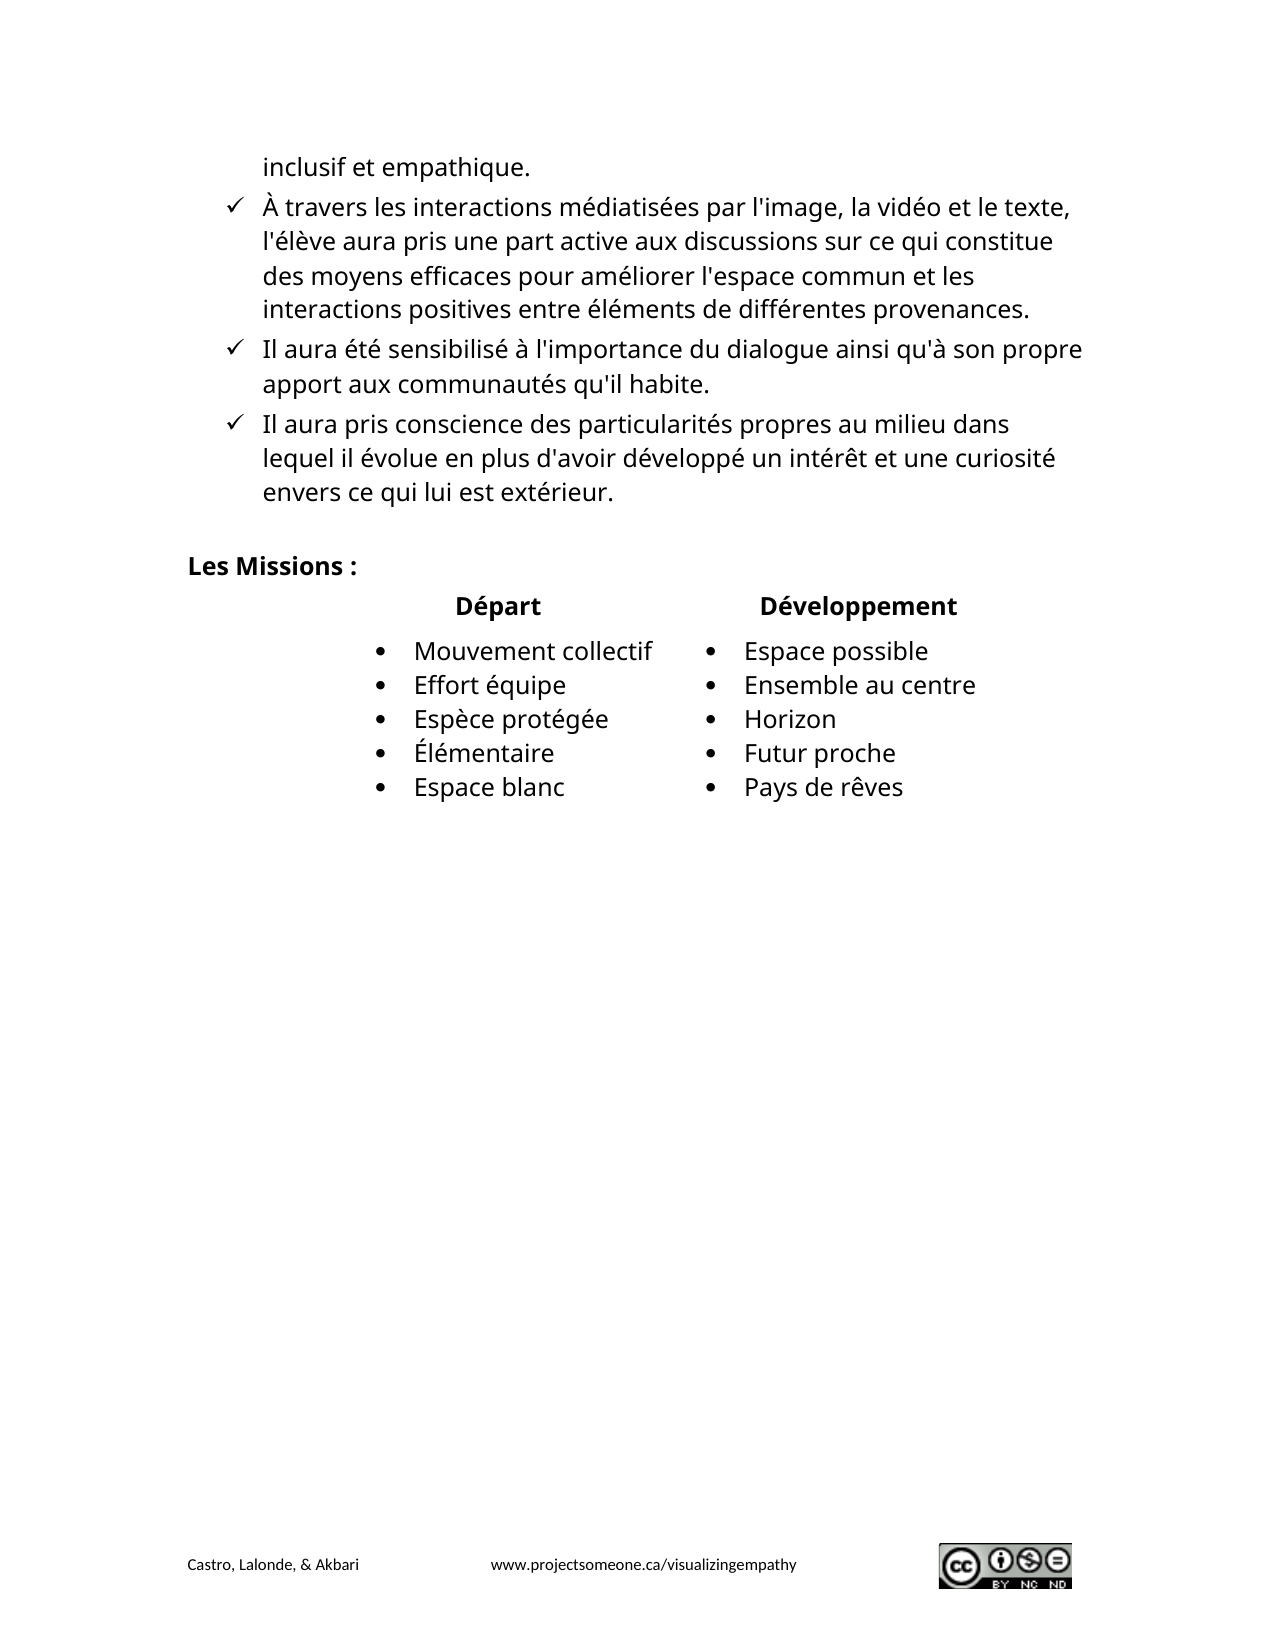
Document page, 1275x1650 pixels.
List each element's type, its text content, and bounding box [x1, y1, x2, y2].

table_cell Espace possible Ensemble au centre Horizon Futur proche Pays de rêves [663, 628, 1054, 810]
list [225, 150, 1087, 184]
table_header Développement [663, 583, 1054, 628]
picture [938, 1543, 1072, 1589]
table_header Départ [333, 583, 663, 628]
list À travers les interactions médiatisées par l'image, la vidéo et le texte, l'élève aura pris une part active aux discussions sur ce qui constitue des moyens efficaces pour améliorer l'espace commun et les interactions positives entre éléments de différentes provenances. [225, 190, 1087, 326]
list Il aura pris conscience des particularités propres au milieu dans lequel il évolue en plus d'avoir développé un intérêt et une curiosité envers ce qui lui est extérieur. [225, 406, 1087, 508]
text Les Missions : [187, 548, 1087, 582]
list Il aura été sensibilisé à l'importance du dialogue ainsi qu'à son propre apport aux communautés qu'il habite. [225, 332, 1087, 400]
table_cell Mouvement collectif Effort équipe Espèce protégée Élémentaire Espace blanc [333, 628, 663, 810]
